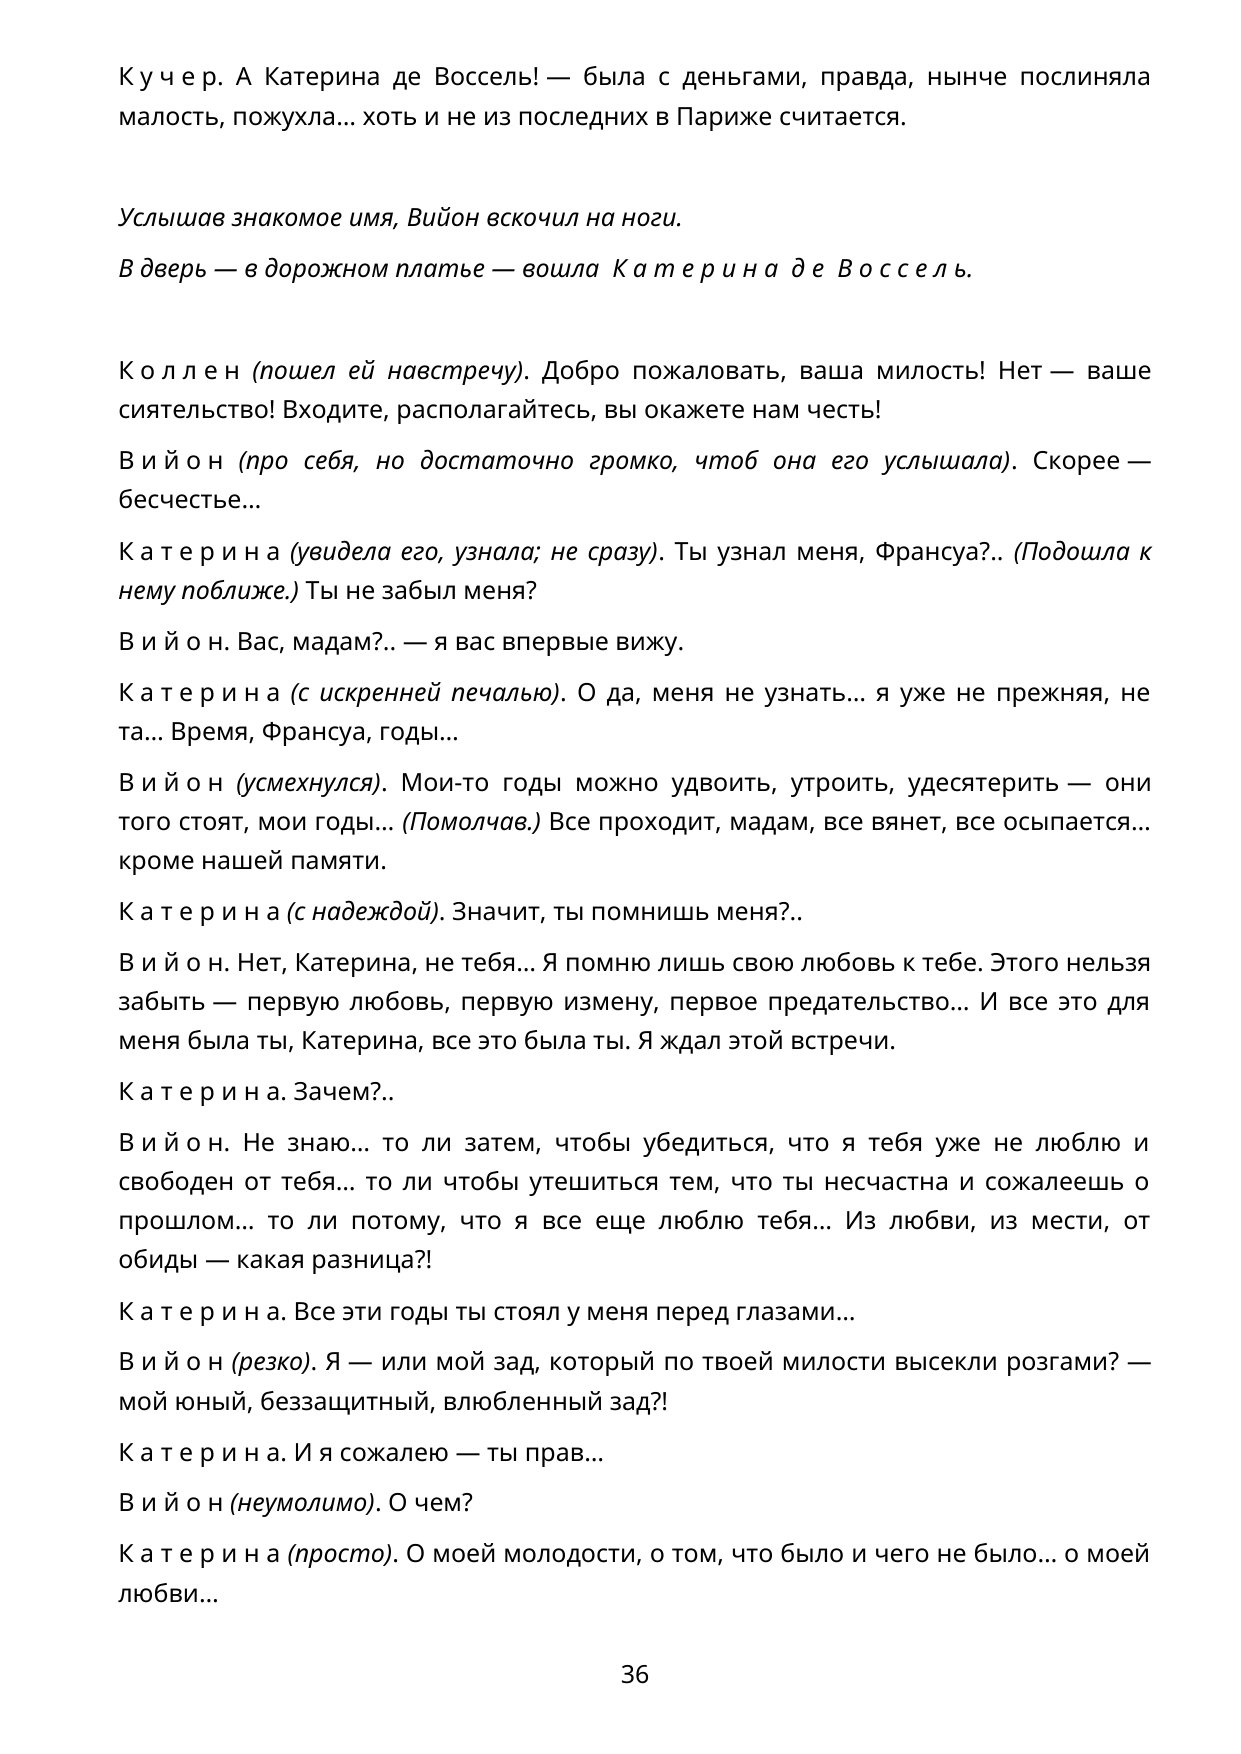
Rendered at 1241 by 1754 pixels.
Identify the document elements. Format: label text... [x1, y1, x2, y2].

text В и й о н. Вас, мадам?.. — я вас впервые вижу. [118, 623, 1152, 657]
text К а т е р и н а. И я сожалею — ты прав… [118, 1434, 1152, 1468]
text К у ч е р. А Катерина де Воссель! — была с деньгами, правда, нынче послиняла малость, пожухла… хоть и не из последних в Париже считается. [118, 59, 1152, 132]
text В и й о н. Нет, Катерина, не тебя… Я помню лишь свою любовь к тебе. Этого нельзя забыть — первую любовь, первую измену, первое предательство… И все это для меня была ты, Катерина, все это была ты. Я ждал этой встречи. [118, 944, 1152, 1057]
text В и й о н (неумолимо). О чем? [118, 1485, 1152, 1519]
text К а т е р и н а (увидела его, узнала; не сразу). Ты узнал меня, Франсуа?.. (Подошла к нему поближе.) Ты не забыл меня? [118, 533, 1152, 606]
text К а т е р и н а (просто). О моей молодости, о том, что было и чего не было… о моей любви… [118, 1536, 1152, 1609]
text К а т е р и н а. Все эти годы ты стоял у меня перед глазами… [118, 1293, 1152, 1327]
text В дверь — в дорожном платье — вошла К а т е р и н а д е В о с с е л ь. [118, 251, 1152, 285]
text Услышав знакомое имя, Вийон вскочил на ноги. [118, 200, 1152, 234]
text К а т е р и н а. Зачем?.. [118, 1074, 1152, 1108]
text В и й о н (про себя, но достаточно громко, чтоб она его услышала). Скорее — бесчестье… [118, 443, 1152, 516]
text В и й о н (усмехнулся). Мои-то годы можно удвоить, утроить, удесятерить — они того стоят, мои годы… (Помолчав.) Все проходит, мадам, все вянет, все осыпается… кроме нашей памяти. [118, 764, 1152, 877]
text В и й о н. Не знаю… то ли затем, чтобы убедиться, что я тебя уже не люблю и свободен от тебя… то ли чтобы утешиться тем, что ты несчастна и сожалеешь о прошлом… то ли потому, что я все еще люблю тебя… Из любви, из мести, от обиды — какая разница?! [118, 1125, 1152, 1276]
text В и й о н (резко). Я — или мой зад, который по твоей милости высекли розгами? — мой юный, беззащитный, влюбленный зад?! [118, 1344, 1152, 1417]
text К о л л е н (пошел ей навстречу). Добро пожаловать, ваша милость! Нет — ваше сиятельство! Входите, располагайтесь, вы окажете нам честь! [118, 353, 1152, 426]
text К а т е р и н а (с надеждой). Значит, ты помнишь меня?.. [118, 893, 1152, 928]
text К а т е р и н а (с искренней печалью). О да, меня не узнать… я уже не прежняя, не та… Время, Франсуа, годы… [118, 674, 1152, 747]
